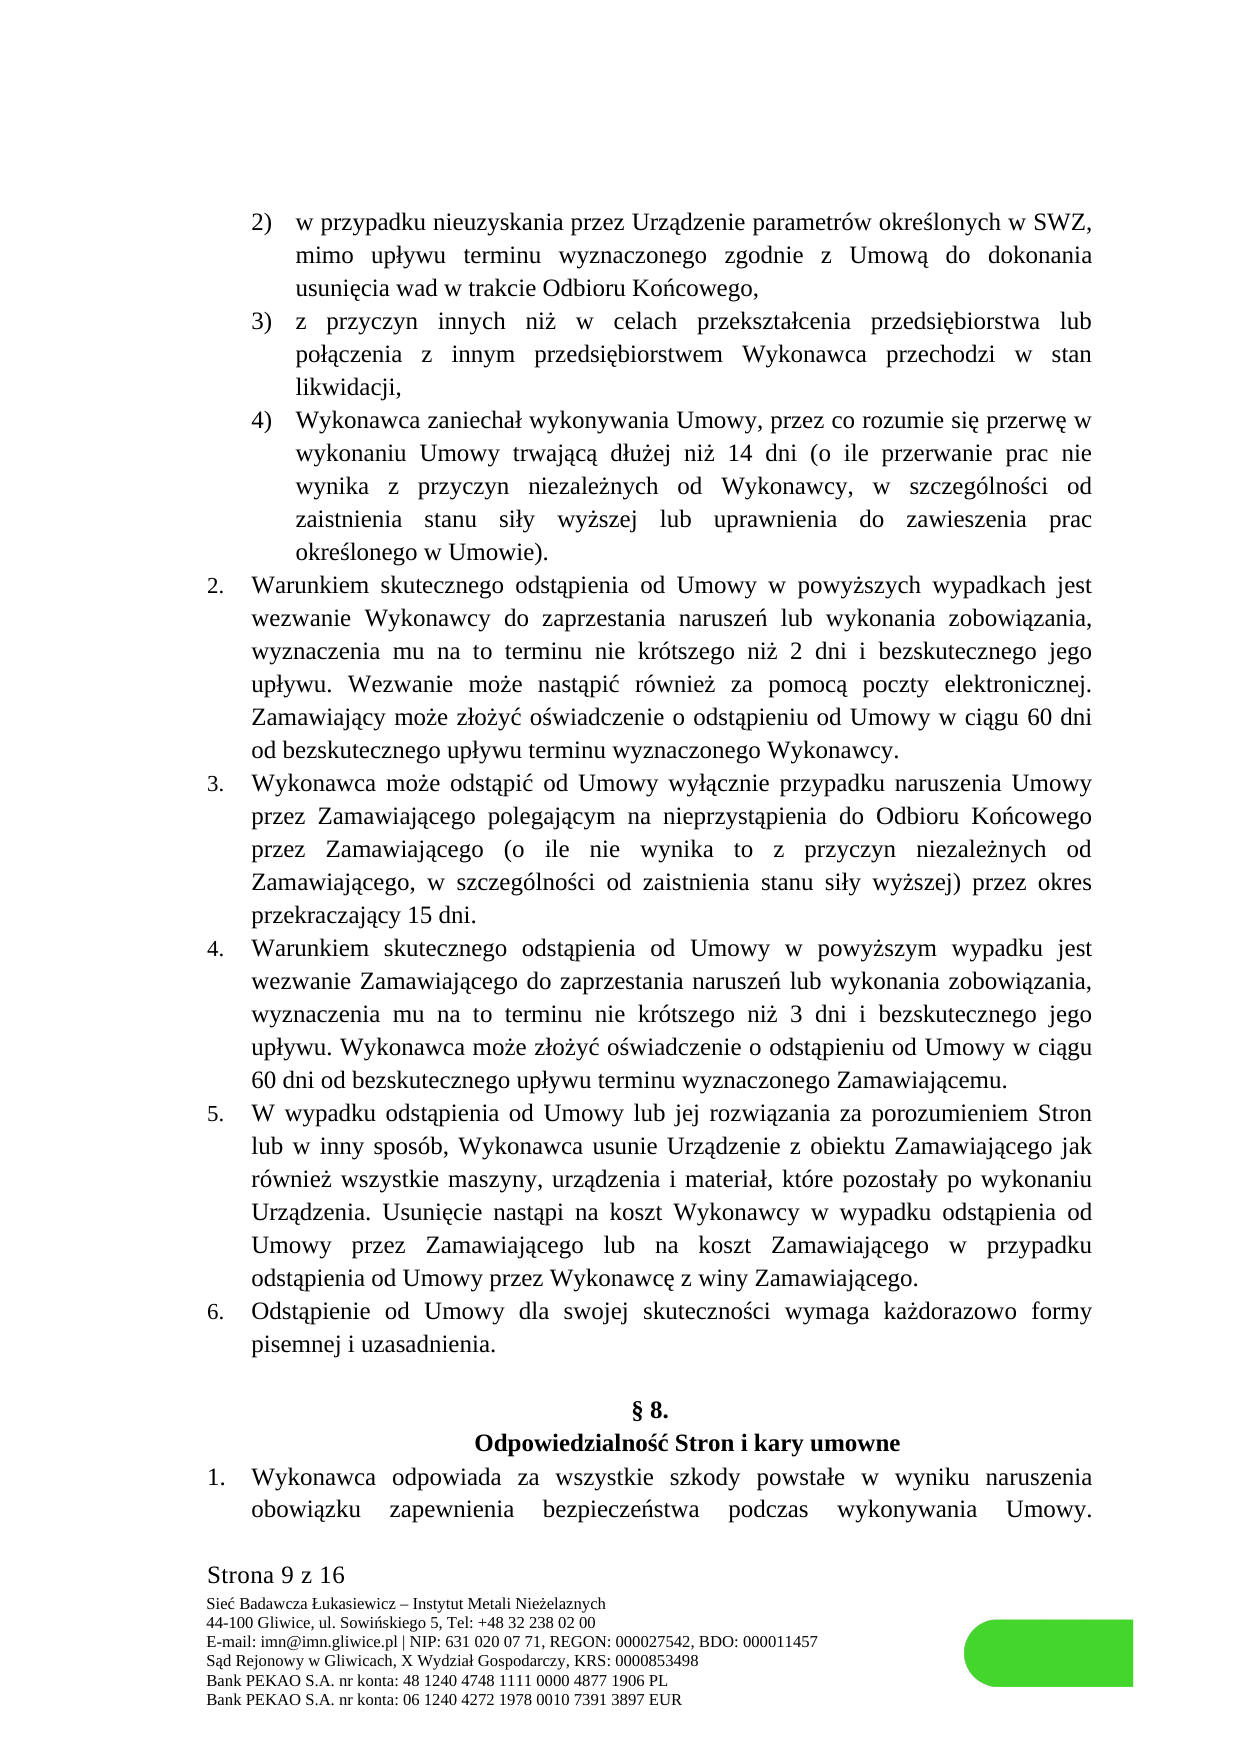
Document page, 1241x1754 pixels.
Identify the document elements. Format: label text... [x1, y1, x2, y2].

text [207, 1462, 1093, 1523]
list Warunkiem skutecznego odstąpienia od Umowy w powyższym wypadku jest wezwanie Zamawiającego do zaprzestania naruszeń lub wykonania zobowiązania, wyznaczenia mu na to terminu nie krótszego niż 3 dni i bezskutecznego jego upływu. Wykonawca może złożyć oświadczenie o odstąpieniu od Umowy w ciągu 60 dni od bezskutecznego upływu terminu wyznaczonego Zamawiającemu. [207, 933, 1093, 1094]
picture [960, 1615, 1163, 1754]
text Odpowiedzialność Stron i kary umowne [282, 1428, 1093, 1457]
text § 8. [207, 1396, 1093, 1424]
list Wykonawca może odstąpić od Umowy wyłącznie przypadku naruszenia Umowy przez Zamawiającego polegającym na nieprzystąpienia do Odbioru Końcowego przez Zamawiającego (o ile nie wynika to z przyczyn niezależnych od Zamawiającego, w szczególności od zaistnienia stanu siły wyższej) przez okres przekraczający 15 dni. [207, 768, 1093, 929]
text 4) Wykonawca zaniechał wykonywania Umowy, przez co rozumie się przerwę w wykonaniu Umowy trwającą dłużej niż 14 dni (o ile przerwanie prac nie wynika z przyczyn niezależnych od Wykonawcy, w szczególności od zaistnienia stanu siły wyższej lub uprawnienia do zawieszenia prac określonego w Umowie). [251, 405, 1093, 566]
list Warunkiem skutecznego odstąpienia od Umowy w powyższych wypadkach jest wezwanie Wykonawcy do zaprzestania naruszeń lub wykonania zobowiązania, wyznaczenia mu na to terminu nie krótszego niż 2 dni i bezskutecznego jego upływu. Wezwanie może nastąpić również za pomocą poczty elektronicznej. Zamawiający może złożyć oświadczenie o odstąpieniu od Umowy w ciągu 60 dni od bezskutecznego upływu terminu wyznaczonego Wykonawcy. [207, 570, 1093, 764]
text 3) z przyczyn innych niż w celach przekształcenia przedsiębiorstwa lub połączenia z innym przedsiębiorstwem Wykonawca przechodzi w stan likwidacji, [251, 306, 1093, 401]
list Odstąpienie od Umowy dla swojej skuteczności wymaga każdorazowo formy pisemnej i uzasadnienia. [207, 1296, 1093, 1358]
list W wypadku odstąpienia od Umowy lub jej rozwiązania za porozumieniem Stron lub w inny sposób, Wykonawca usunie Urządzenie z obiektu Zamawiającego jak również wszystkie maszyny, urządzenia i materiał, które pozostały po wykonaniu Urządzenia. Usunięcie nastąpi na koszt Wykonawcy w wypadku odstąpienia od Umowy przez Zamawiającego lub na koszt Zamawiającego w przypadku odstąpienia od Umowy przez Wykonawcę z winy Zamawiającego. [207, 1098, 1093, 1292]
text 2) w przypadku nieuzyskania przez Urządzenie parametrów określonych w SWZ, mimo upływu terminu wyznaczonego zgodnie z Umową do dokonania usunięcia wad w trakcie Odbioru Końcowego, [251, 207, 1093, 302]
